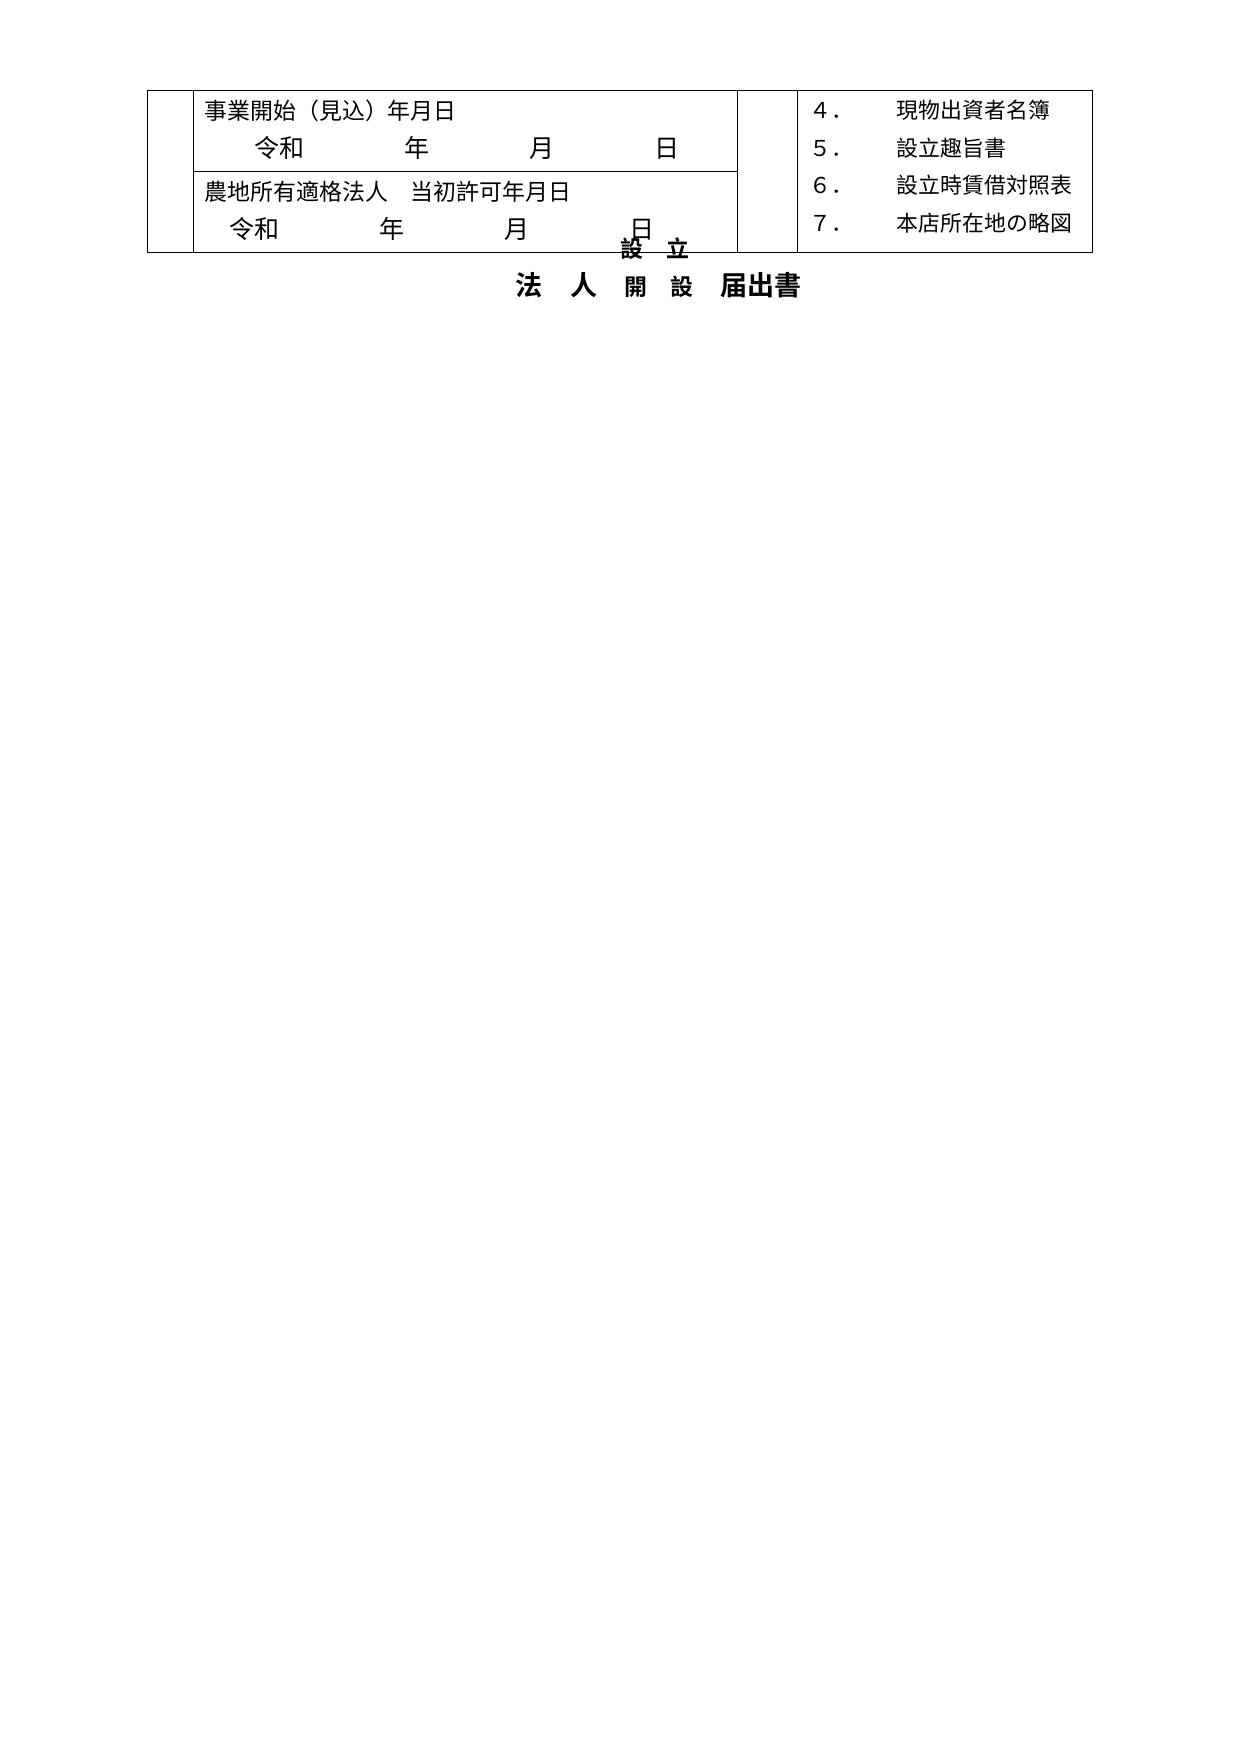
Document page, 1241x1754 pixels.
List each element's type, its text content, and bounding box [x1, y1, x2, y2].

table_cell 農地所有適格法人 当初許可年月日 令和 年 月 日 [194, 172, 737, 252]
table_cell 事業開始（見込）年月日 令和 年 月 日 [194, 91, 737, 171]
